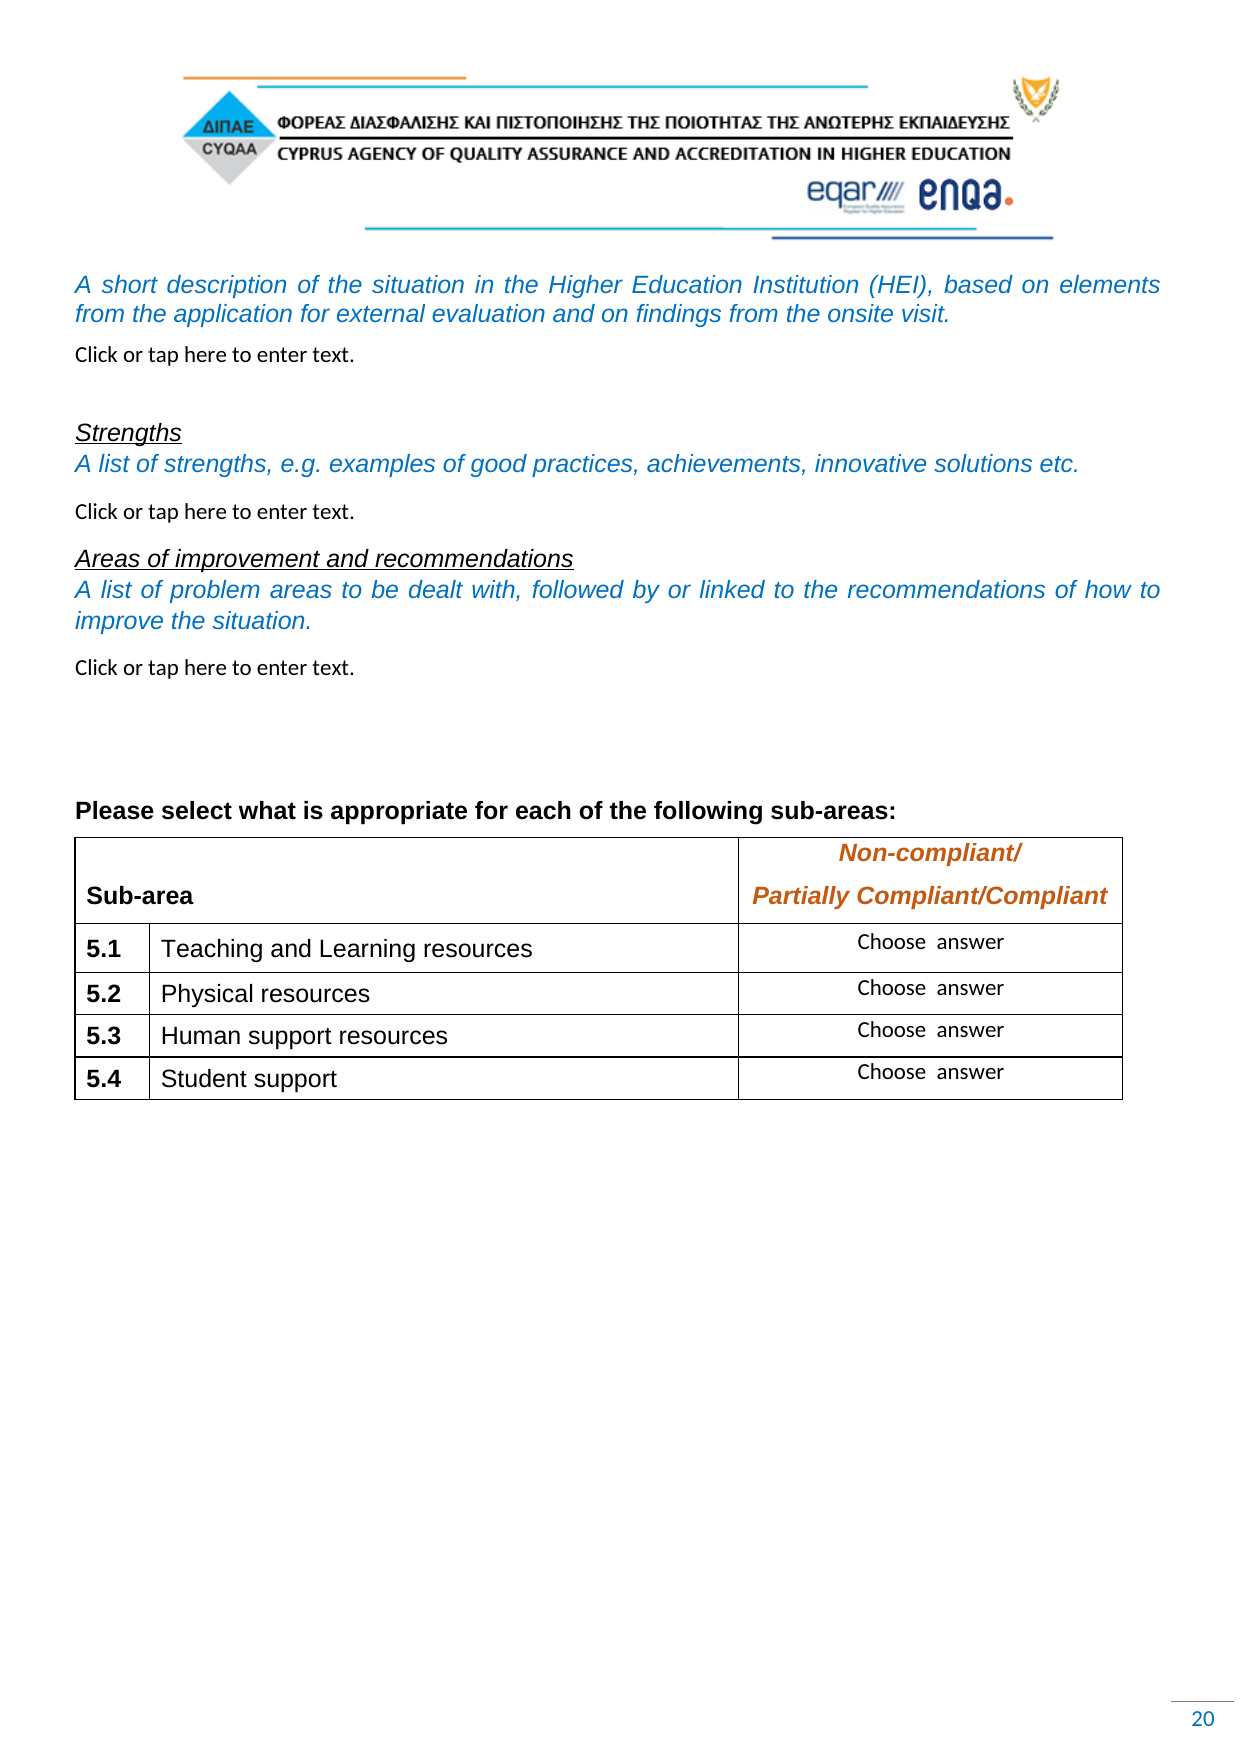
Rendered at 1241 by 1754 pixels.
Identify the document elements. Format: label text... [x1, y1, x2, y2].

list Areas of improvement and recommendations [75, 544, 1165, 572]
text A list of problem areas to be dealt with, followed by or linked to the recommendations of how to improve the situation. [75, 575, 1165, 634]
table_cell 5.1 [76, 924, 149, 972]
table_header Non-compliant/ Partially Compliant/Compliant [739, 838, 1122, 923]
table_cell Teaching and Learning resources [150, 924, 738, 972]
table_cell 5.4 [76, 1058, 149, 1098]
table_header Sub-area [76, 838, 738, 923]
table_cell Physical resources [150, 973, 738, 1014]
table_cell 5.3 [76, 1015, 149, 1056]
text Please select what is appropriate for each of the following sub-areas: [75, 796, 1165, 824]
table_cell Human support resources [150, 1015, 738, 1056]
table_cell Student support [150, 1058, 738, 1098]
list Strengths [75, 418, 1165, 447]
list A list of strengths, e.g. examples of good practices, achievements, innovative solutions etc. [75, 449, 1165, 478]
list A short description of the situation in the Higher Education Institution (HEI), based on elements from the application for external evaluation and on findings from the onsite visit. [75, 270, 1165, 328]
table_cell 5.2 [76, 973, 149, 1014]
picture [177, 73, 1063, 243]
